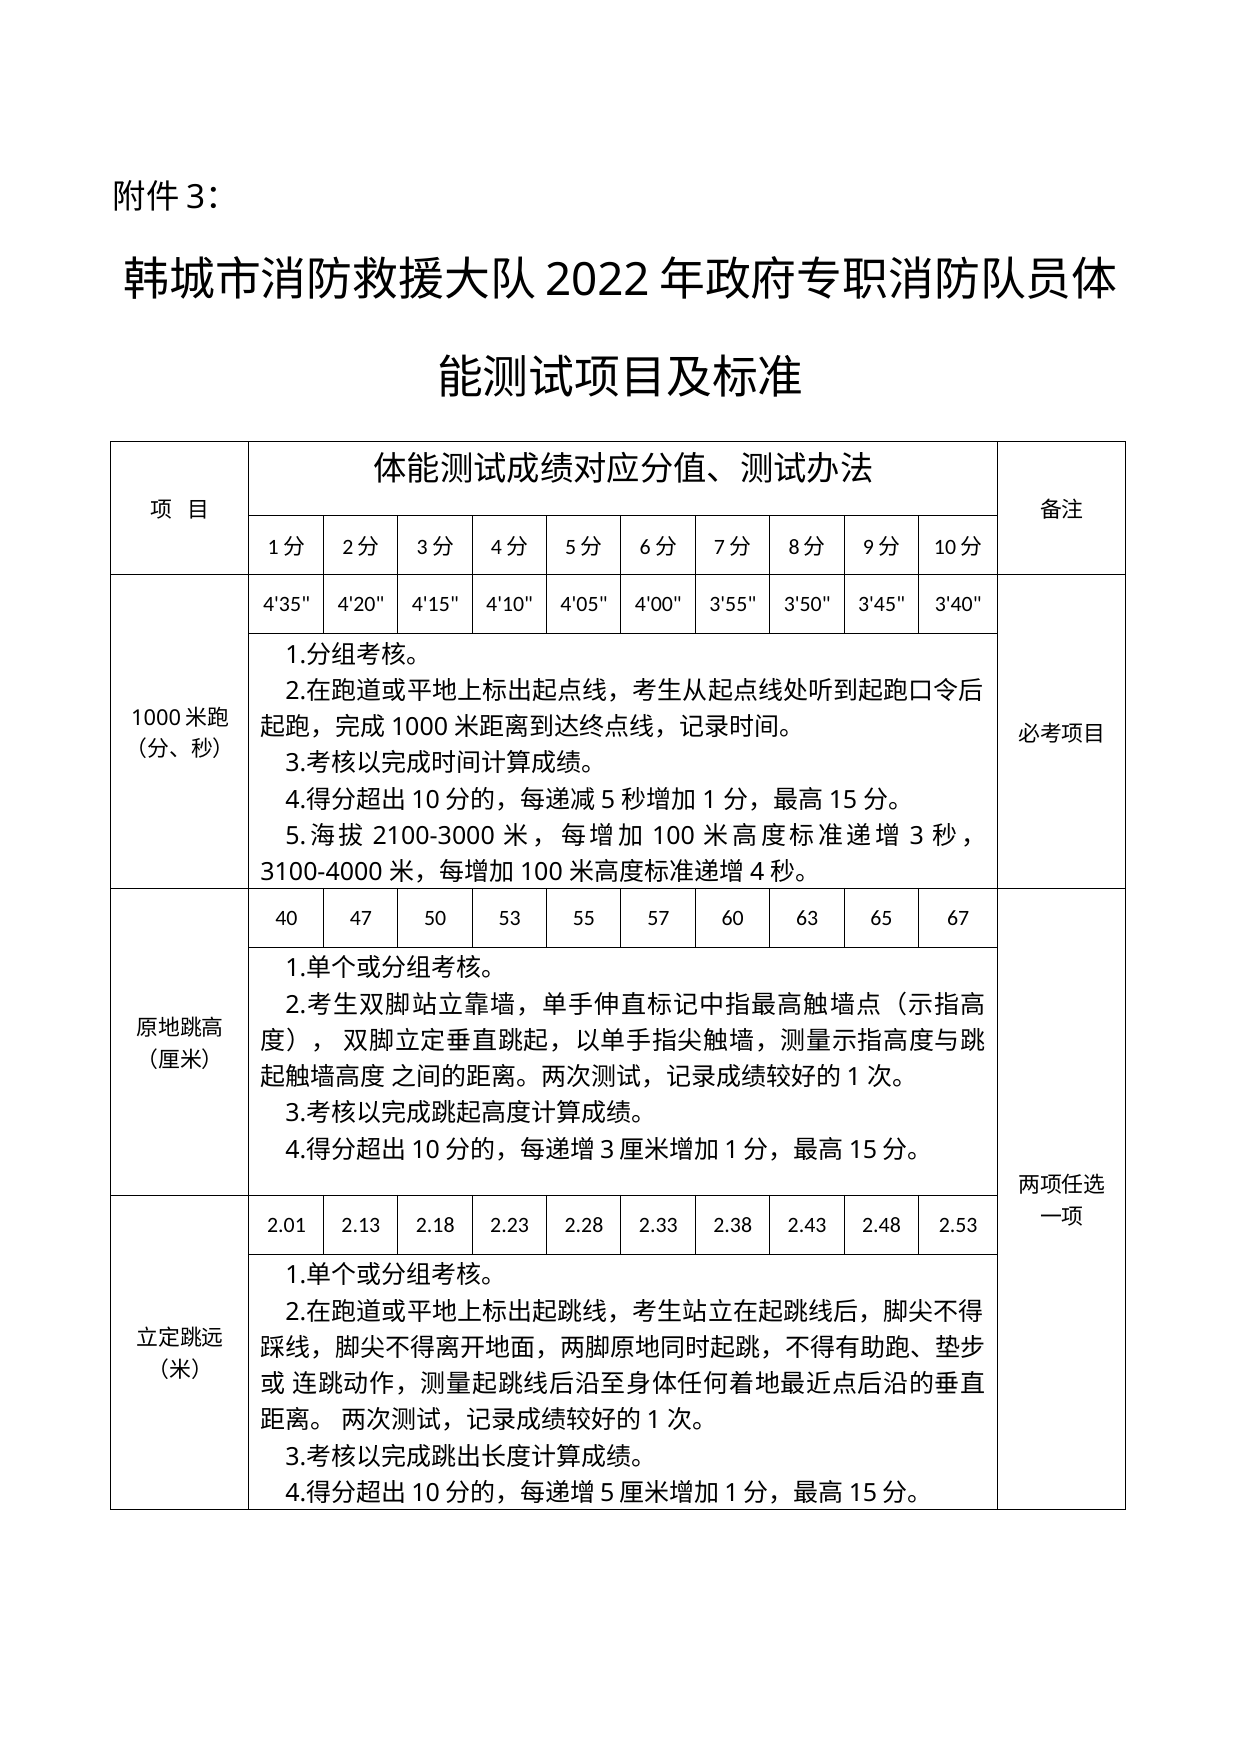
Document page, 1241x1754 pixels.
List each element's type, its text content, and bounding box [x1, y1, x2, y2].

table_cell 3'50" [770, 575, 844, 633]
table_cell 4'35" [249, 575, 323, 633]
table_cell 2.23 [473, 1196, 546, 1254]
table_cell 1.单个或分组考核。 2.在跑道或平地上标出起跳线，考生站立在起跳线后，脚尖不得 踩线，脚尖不得离开地面，两脚原地同时起跳，不得有助跑、垫步或 连跳动作，测量起跳线后沿至身体任何着地最近点后沿的垂直距离。 两次测试，记录成绩较好的 1 次。 3.考核以完成跳出长度计算成绩。 4.得分超出10分的，每递增5厘米增加1分，最高15分。 [249, 1255, 997, 1508]
table_cell 6分 [621, 516, 695, 574]
table_cell 60 [696, 889, 769, 947]
table_cell 57 [621, 889, 695, 947]
table_cell 3分 [398, 516, 472, 574]
table_cell 65 [845, 889, 918, 947]
table_cell 2分 [324, 516, 397, 574]
table_cell 2.18 [398, 1196, 472, 1254]
table_cell 2.33 [621, 1196, 695, 1254]
table_cell 7分 [696, 516, 769, 574]
table_cell 1000米跑（分、秒） [111, 575, 248, 888]
table_cell 2.28 [547, 1196, 620, 1254]
table_cell 4'15" [398, 575, 472, 633]
table_cell 3'45" [845, 575, 918, 633]
table_header 项 目 [111, 442, 248, 574]
table_cell 53 [473, 889, 546, 947]
table_cell 1.单个或分组考核。 2.考生双脚站立靠墙，单手伸直标记中指最高触墙点（示指高度）， 双脚立定垂直跳起，以单手指尖触墙，测量示指高度与跳起触墙高度 之间的距离。两次测试，记录成绩较好的 1 次。 3.考核以完成跳起高度计算成绩。 4.得分超出10分的，每递增3厘米增加1分，最高15分。 [249, 948, 997, 1195]
table_cell 1分 [249, 516, 323, 574]
table_cell 4'00" [621, 575, 695, 633]
table_cell 4分 [473, 516, 546, 574]
table_cell 3'55" [696, 575, 769, 633]
table_cell 5分 [547, 516, 620, 574]
table_cell 47 [324, 889, 397, 947]
table_cell 2.48 [845, 1196, 918, 1254]
table_cell 2.13 [324, 1196, 397, 1254]
table_cell 立定跳远（米） [111, 1196, 248, 1508]
table_cell 2.01 [249, 1196, 323, 1254]
text 韩城市消防救援大队2022年政府专职消防队员体能测试项目及标准 [112, 227, 1128, 422]
text 附件3： [112, 162, 1128, 227]
table_header 体能测试成绩对应分值、测试办法 [249, 442, 997, 515]
table_cell 40 [249, 889, 323, 947]
table_cell 63 [770, 889, 844, 947]
table_cell 两项任选一项 [998, 889, 1125, 1508]
table_cell 8分 [770, 516, 844, 574]
table_cell 1.分组考核。 2.在跑道或平地上标出起点线，考生从起点线处听到起跑口令后 起跑，完成 1000 米距离到达终点线，记录时间。 3.考核以完成时间计算成绩。 4.得分超出10分的，每递减 5 秒增加 1 分，最高 15 分。 5.海拔2100-3000米，每增加100米高度标准递增3秒， 3100-4000 米，每增加 100 米高度标准递增 4 秒。 [249, 634, 997, 888]
table_cell 必考项目 [998, 575, 1125, 888]
table_cell 2.43 [770, 1196, 844, 1254]
table_cell 原地跳高（厘米） [111, 889, 248, 1195]
table_cell 4'05" [547, 575, 620, 633]
table_cell 2.38 [696, 1196, 769, 1254]
table_cell 9分 [845, 516, 918, 574]
table_header 备注 [998, 442, 1125, 574]
table_cell 50 [398, 889, 472, 947]
table_cell 4'20" [324, 575, 397, 633]
table_cell 2.53 [919, 1196, 997, 1254]
table_cell 10分 [919, 516, 997, 574]
table_cell 4'10" [473, 575, 546, 633]
table_cell 67 [919, 889, 997, 947]
table_cell 55 [547, 889, 620, 947]
table_cell 3'40" [919, 575, 997, 633]
